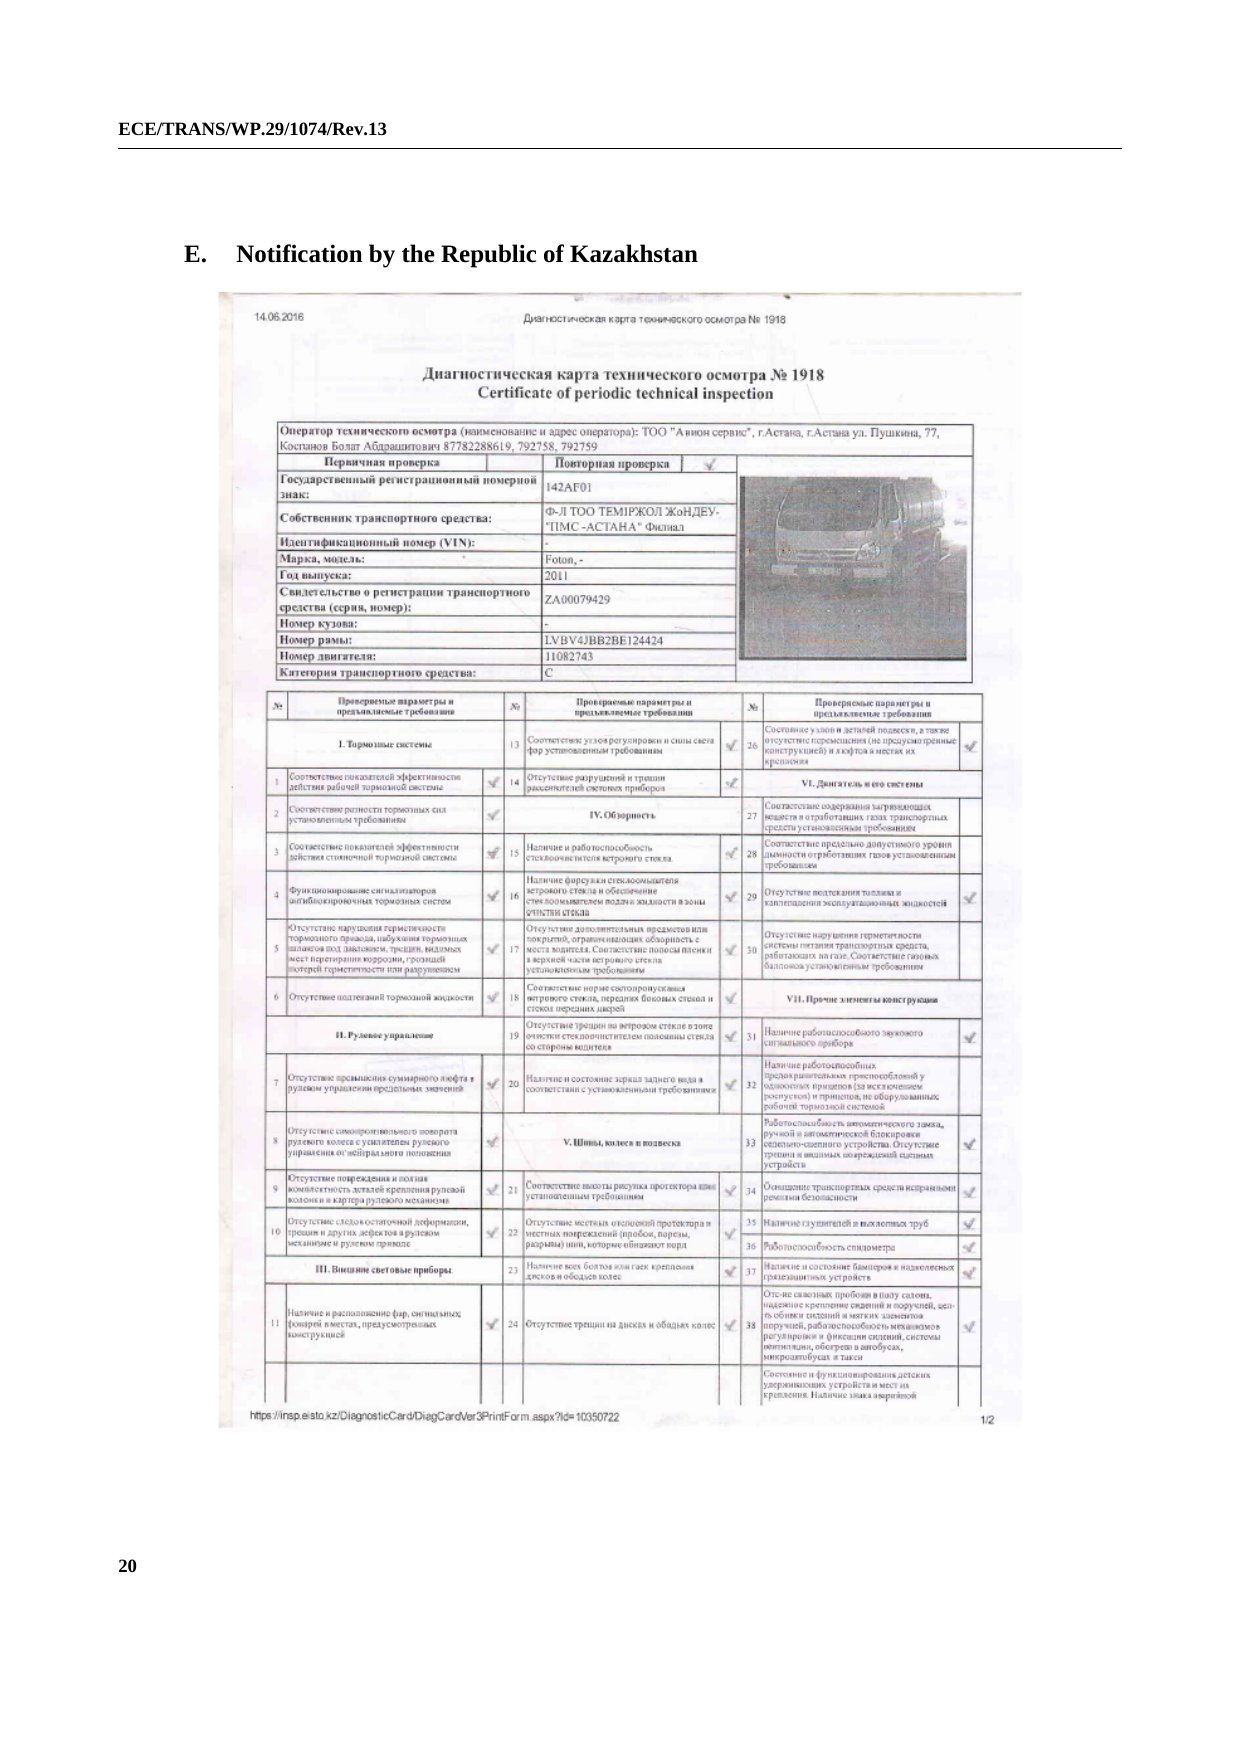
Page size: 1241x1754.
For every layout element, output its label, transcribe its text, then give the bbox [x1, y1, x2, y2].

picture [218, 292, 1022, 1432]
text E. Notification by the Republic of Kazakhstan [118, 240, 1004, 268]
